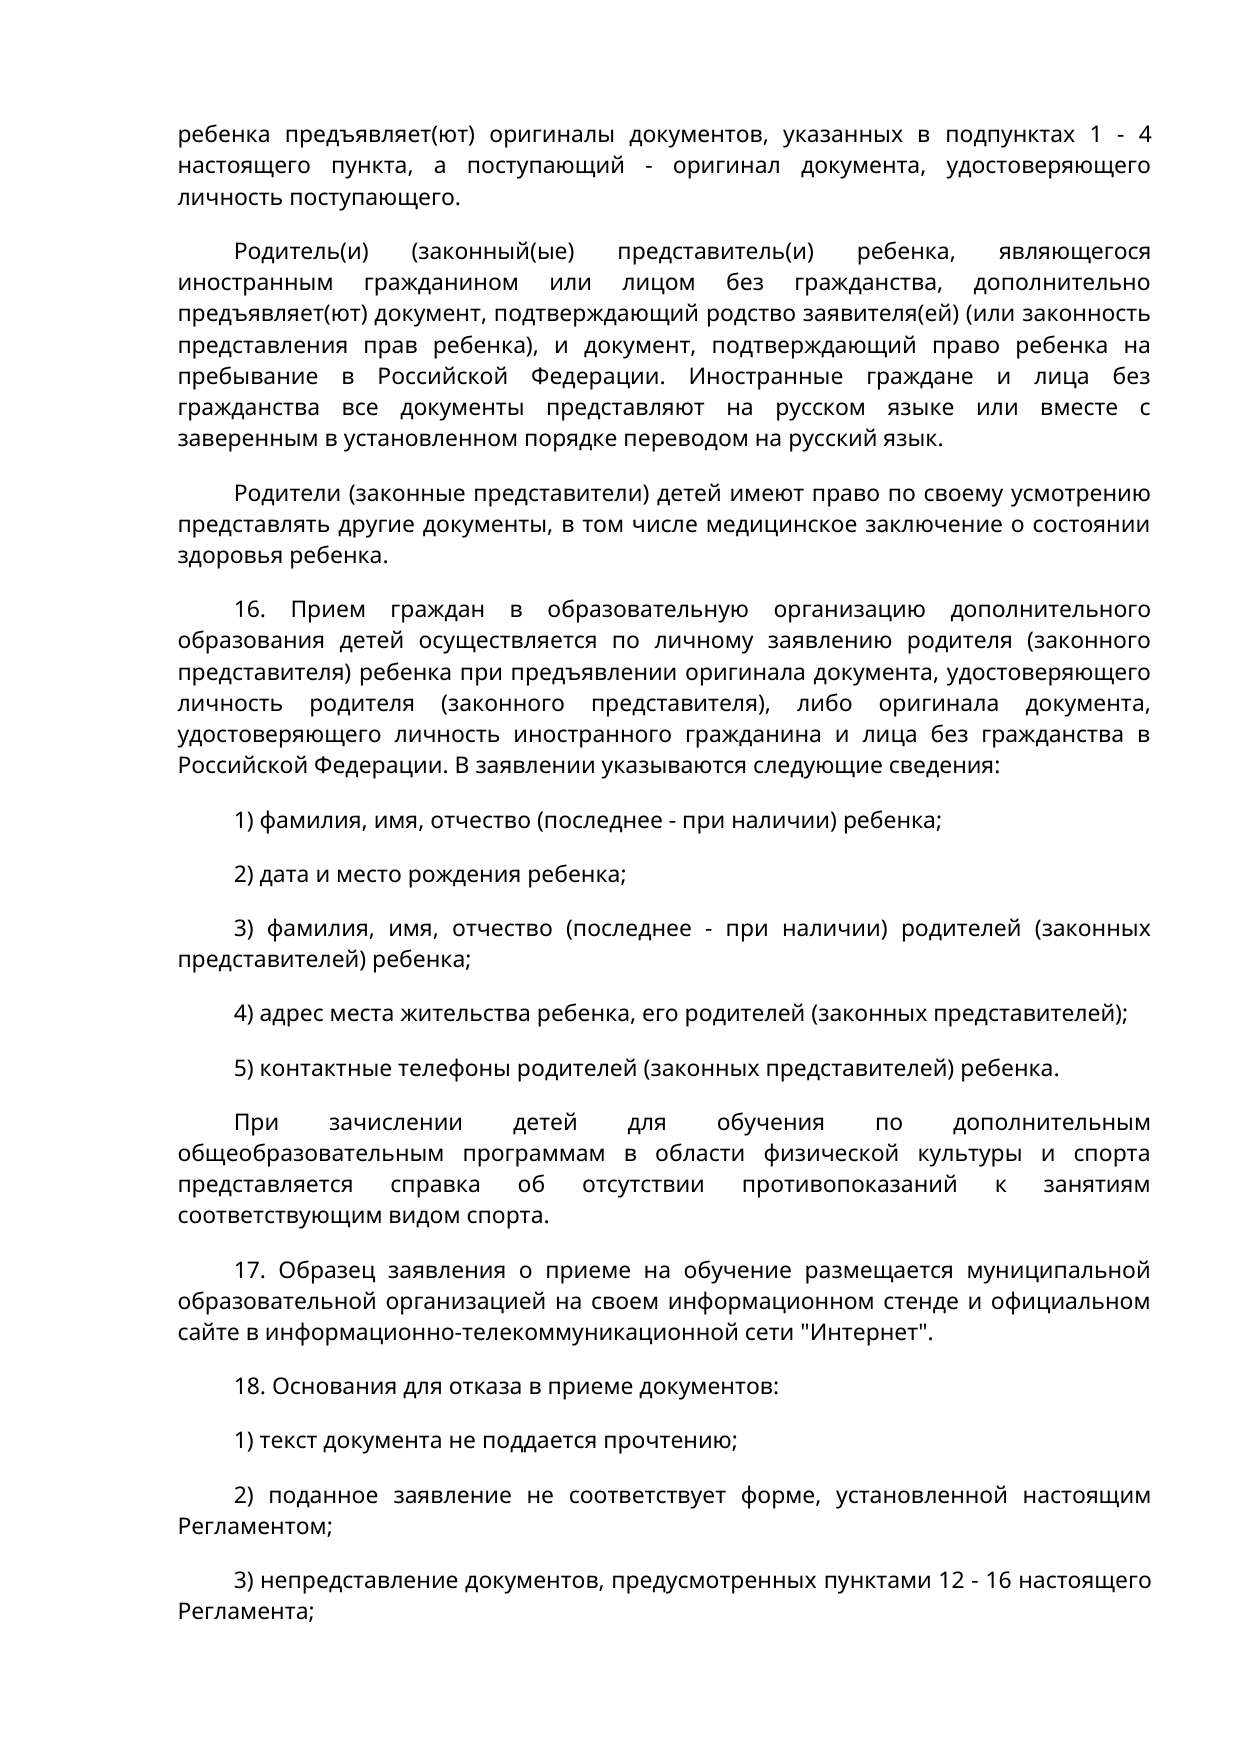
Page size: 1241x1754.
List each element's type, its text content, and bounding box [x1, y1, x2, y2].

text 17. Образец заявления о приеме на обучение размещается муниципальной образовательной организацией на своем информационном стенде и официальном сайте в информационно-телекоммуникационной сети "Интернет". [177, 1253, 1152, 1347]
text 2) дата и место рождения ребенка; [177, 858, 1152, 889]
text 4) адрес места жительства ребенка, его родителей (законных представителей); [177, 997, 1152, 1028]
text 3) непредставление документов, предусмотренных пунктами 12 - 16 настоящего Регламента; [177, 1564, 1152, 1626]
text 1) текст документа не поддается прочтению; [177, 1424, 1152, 1456]
text Родитель(и) (законный(ые) представитель(и) ребенка, являющегося иностранным гражданином или лицом без гражданства, дополнительно предъявляет(ют) документ, подтверждающий родство заявителя(ей) (или законность представления прав ребенка), и документ, подтверждающий право ребенка на пребывание в Российской Федерации. Иностранные граждане и лица без гражданства все документы представляют на русском языке или вместе с заверенным в установленном порядке переводом на русский язык. [177, 235, 1152, 453]
text 2) поданное заявление не соответствует форме, установленной настоящим Регламентом; [177, 1478, 1152, 1541]
text Родители (законные представители) детей имеют право по своему усмотрению представлять другие документы, в том числе медицинское заключение о состоянии здоровья ребенка. [177, 476, 1152, 570]
text 18. Основания для отказа в приеме документов: [177, 1370, 1152, 1401]
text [177, 118, 1152, 212]
text При зачислении детей для обучения по дополнительным общеобразовательным программам в области физической культуры и спорта представляется справка об отсутствии противопоказаний к занятиям соответствующим видом спорта. [177, 1106, 1152, 1231]
text 3) фамилия, имя, отчество (последнее - при наличии) родителей (законных представителей) ребенка; [177, 912, 1152, 974]
text 16. Прием граждан в образовательную организацию дополнительного образования детей осуществляется по личному заявлению родителя (законного представителя) ребенка при предъявлении оригинала документа, удостоверяющего личность родителя (законного представителя), либо оригинала документа, удостоверяющего личность иностранного гражданина и лица без гражданства в Российской Федерации. В заявлении указываются следующие сведения: [177, 593, 1152, 781]
text 1) фамилия, имя, отчество (последнее - при наличии) ребенка; [177, 803, 1152, 835]
text 5) контактные телефоны родителей (законных представителей) ребенка. [177, 1051, 1152, 1083]
